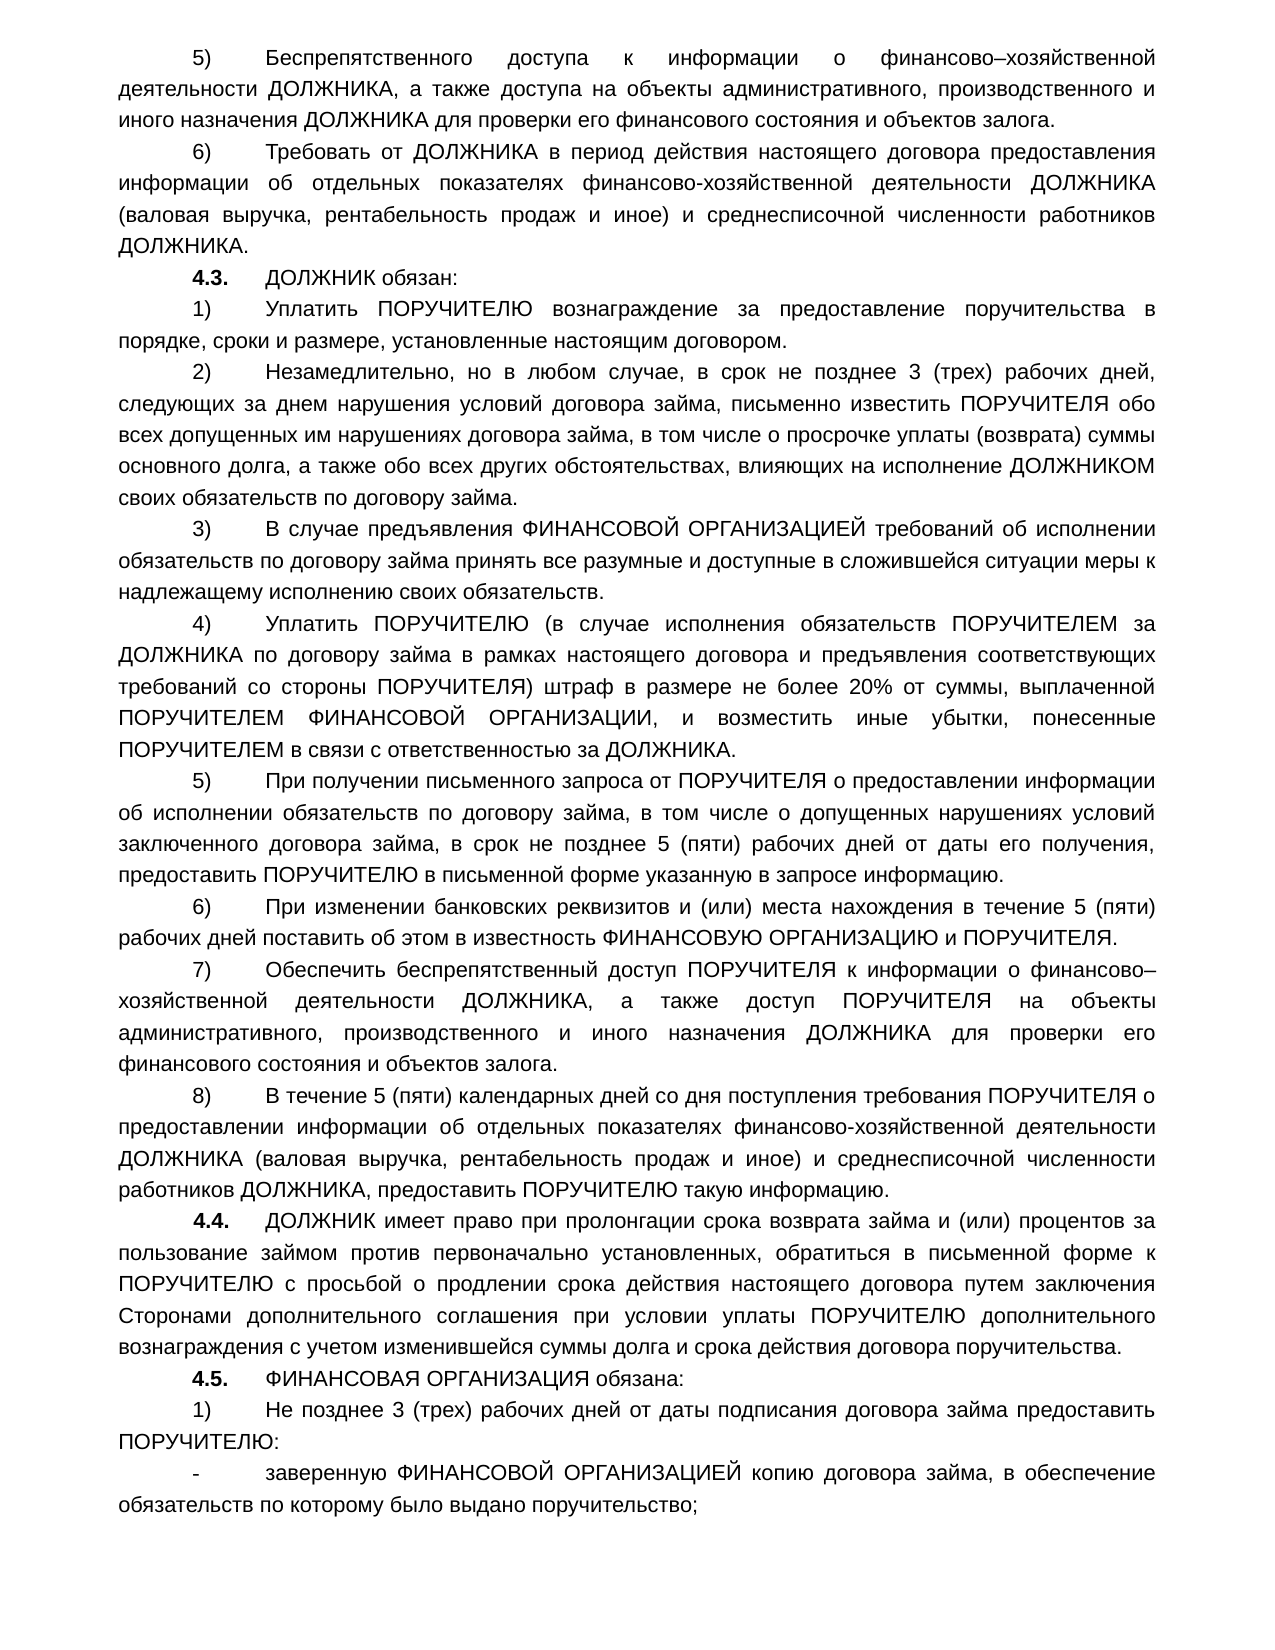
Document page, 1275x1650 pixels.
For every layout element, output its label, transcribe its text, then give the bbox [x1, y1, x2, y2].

list При получении письменного запроса от ПОРУЧИТЕЛЯ о предоставлении информации об исполнении обязательств по договору займа, в том числе о допущенных нарушениях условий заключенного договора займа, в срок не позднее 5 (пяти) рабочих дней от даты его получения, предоставить ПОРУЧИТЕЛЮ в письменной форме указанную в запросе информацию. [118, 768, 1157, 887]
list Уплатить ПОРУЧИТЕЛЮ (в случае исполнения обязательств ПОРУЧИТЕЛЕМ за ДОЛЖНИКА по договору займа в рамках настоящего договора и предъявления соответствующих требований со стороны ПОРУЧИТЕЛЯ) штраф в размере не более 20% от суммы, выплаченной ПОРУЧИТЕЛЕМ ФИНАНСОВОЙ ОРГАНИЗАЦИИ, и возместить иные убытки, понесенные ПОРУЧИТЕЛЕМ в связи с ответственностью за ДОЛЖНИКА. [118, 611, 1157, 762]
list заверенную ФИНАНСОВОЙ ОРГАНИЗАЦИЕЙ копию договора займа, в обеспечение обязательств по которому было выдано поручительство; [118, 1460, 1157, 1517]
list Беспрепятственного доступа к информации о финансово–хозяйственной деятельности ДОЛЖНИКА, а также доступа на объекты административного, производственного и иного назначения ДОЛЖНИКА для проверки его финансового состояния и объектов залога. [118, 44, 1157, 132]
list В случае предъявления ФИНАНСОВОЙ ОРГАНИЗАЦИЕЙ требований об исполнении обязательств по договору займа принять все разумные и доступные в сложившейся ситуации меры к надлежащему исполнению своих обязательств. [118, 516, 1157, 604]
text 4.4. ДОЛЖНИК имеет право при пролонгации срока возврата займа и (или) процентов за пользование займом против первоначально установленных, обратиться в письменной форме к ПОРУЧИТЕЛЮ с просьбой о продлении срока действия настоящего договора путем заключения Сторонами дополнительного соглашения при условии уплаты ПОРУЧИТЕЛЮ дополнительного вознаграждения с учетом изменившейся суммы долга и срока действия договора поручительства. [118, 1208, 1157, 1359]
list Требовать от ДОЛЖНИКА в период действия настоящего договора предоставления информации об отдельных показателях финансово-хозяйственной деятельности ДОЛЖНИКА (валовая выручка, рентабельность продаж и иное) и среднесписочной численности работников ДОЛЖНИКА. [118, 139, 1157, 258]
list Незамедлительно, но в любом случае, в срок не позднее 3 (трех) рабочих дней, следующих за днем нарушения условий договора займа, письменно известить ПОРУЧИТЕЛЯ обо всех допущенных им нарушениях договора займа, в том числе о просрочке уплаты (возврата) суммы основного долга, а также обо всех других обстоятельствах, влияющих на исполнение ДОЛЖНИКОМ своих обязательств по договору займа. [118, 359, 1157, 510]
list Уплатить ПОРУЧИТЕЛЮ вознаграждение за предоставление поручительства в порядке, сроки и размере, установленные настоящим договором. [118, 296, 1157, 353]
list При изменении банковских реквизитов и (или) места нахождения в течение 5 (пяти) рабочих дней поставить об этом в известность ФИНАНСОВУЮ ОРГАНИЗАЦИЮ и ПОРУЧИТЕЛЯ. [118, 894, 1157, 950]
list В течение 5 (пяти) календарных дней со дня поступления требования ПОРУЧИТЕЛЯ о предоставлении информации об отдельных показателях финансово-хозяйственной деятельности ДОЛЖНИКА (валовая выручка, рентабельность продаж и иное) и среднесписочной численности работников ДОЛЖНИКА, предоставить ПОРУЧИТЕЛЮ такую информацию. [118, 1082, 1157, 1202]
list Обеспечить беспрепятственный доступ ПОРУЧИТЕЛЯ к информации о финансово–хозяйственной деятельности ДОЛЖНИКА, а также доступ ПОРУЧИТЕЛЯ на объекты административного, производственного и иного назначения ДОЛЖНИКА для проверки его финансового состояния и объектов залога. [118, 957, 1157, 1076]
text 4.3. ДОЛЖНИК обязан: [118, 264, 1157, 290]
text 4.5. ФИНАНСОВАЯ ОРГАНИЗАЦИЯ обязана: [118, 1366, 1157, 1391]
list Не позднее 3 (трех) рабочих дней от даты подписания договора займа предоставить ПОРУЧИТЕЛЮ: [118, 1397, 1157, 1454]
